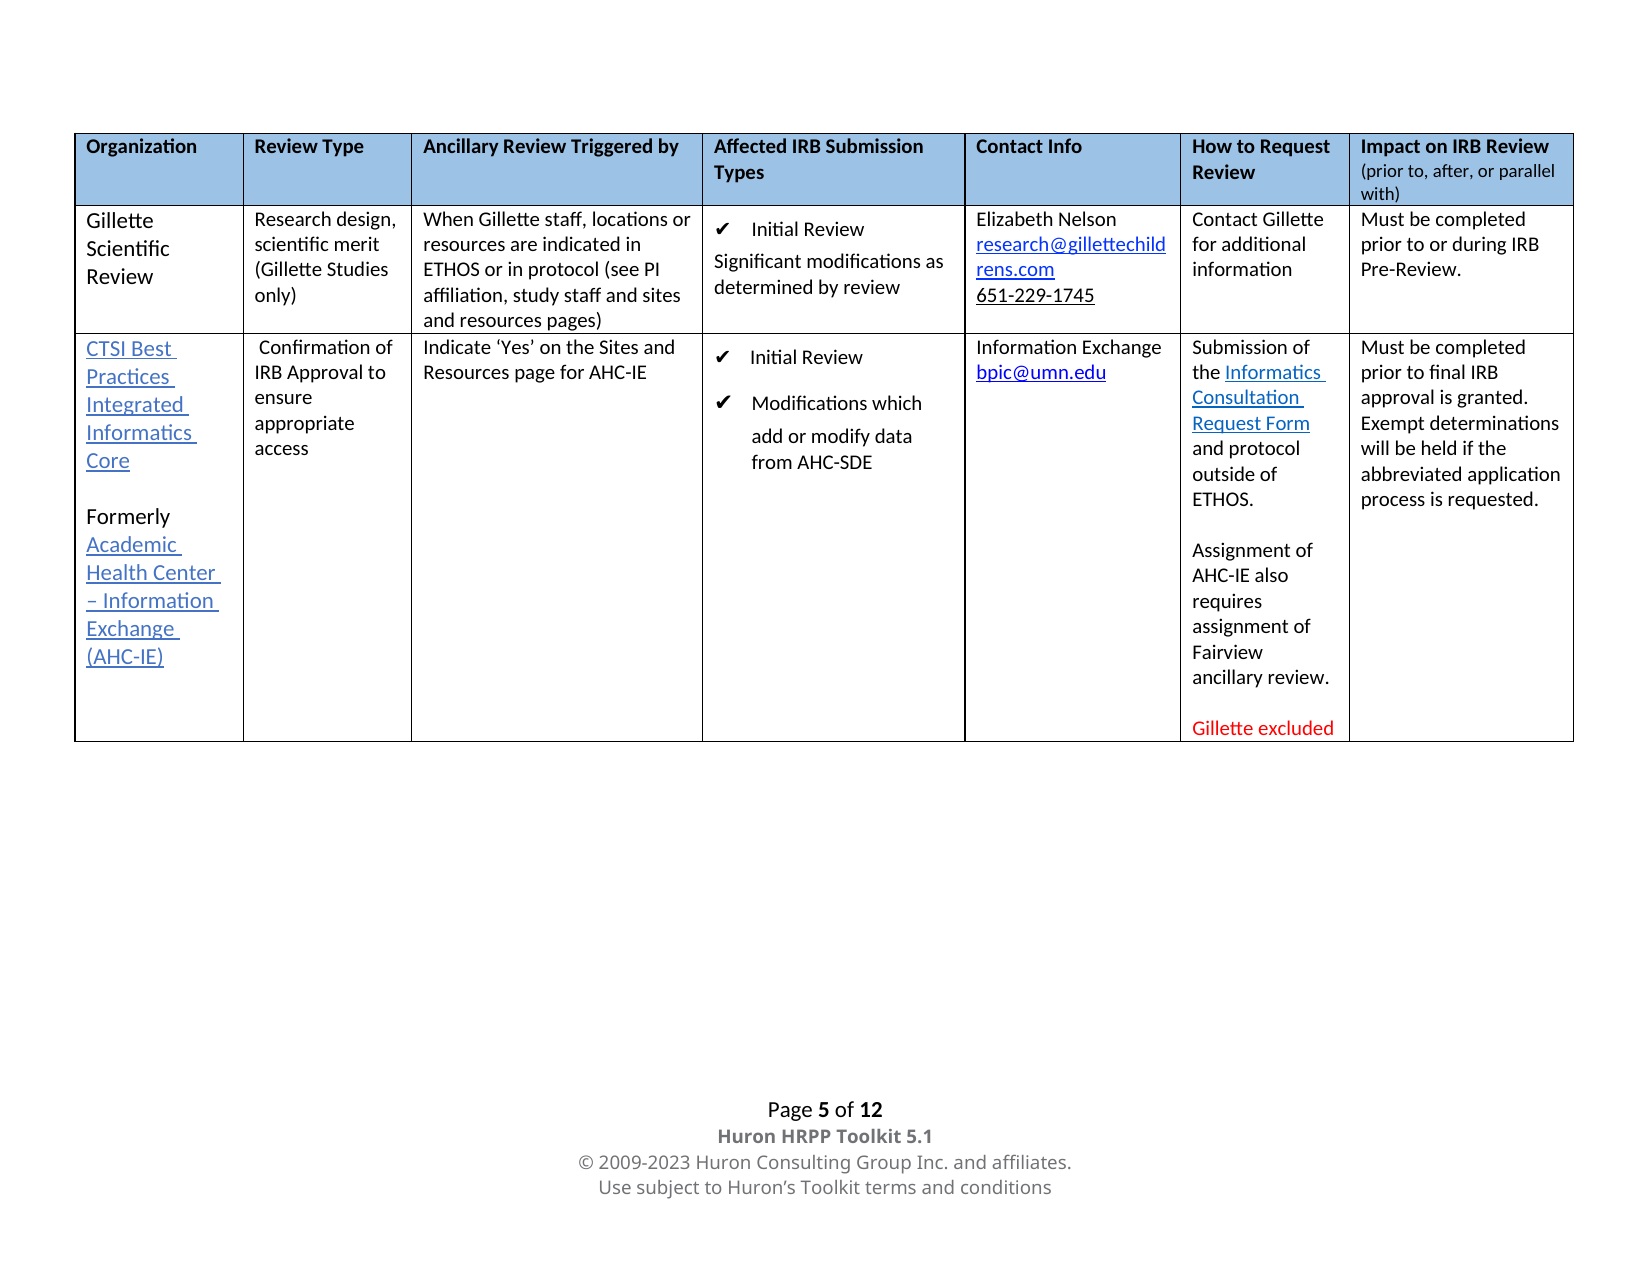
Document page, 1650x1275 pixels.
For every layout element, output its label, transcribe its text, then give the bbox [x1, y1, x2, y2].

table_cell Submission of the Informatics Consultation Request Form and protocol outside of ETHOS. Assignment of AHC-IE also requires assignment of Fairview ancillary review. Gillette excluded [1181, 334, 1349, 741]
table_header Affected IRB Submission Types [703, 134, 964, 205]
table_header Review Type [244, 134, 411, 205]
table_cell CTSI Best Practices Integrated Informatics Core Formerly Academic Health Center – Information Exchange (AHC-IE) [76, 334, 243, 741]
table_header Ancillary Review Triggered by [412, 134, 702, 205]
table_cell When Gillette staff, locations or resources are indicated in ETHOS or in protocol (see PI affiliation, study staff and sites and resources pages) [412, 206, 702, 333]
table_cell Gillette Scientific Review [76, 206, 243, 333]
table_header How to Request Review [1181, 134, 1349, 205]
table_cell Elizabeth Nelson research@gillettechildrens.com 651-229-1745 [966, 206, 1180, 333]
table_header Impact on IRB Review (prior to, after, or parallel with) [1350, 134, 1573, 205]
table_header Organization [76, 134, 243, 205]
table_cell Contact Gillette for additional information [1181, 206, 1349, 333]
table_cell Information Exchange bpic@umn.edu [966, 334, 1180, 741]
table_header Contact Info [966, 134, 1180, 205]
table_cell Confirmation of IRB Approval to ensure appropriate access [244, 334, 411, 741]
table_cell Research design, scientific merit (Gillette Studies only) [244, 206, 411, 333]
table_cell Must be completed prior to final IRB approval is granted. Exempt determinations will be held if the abbreviated application process is requested. [1350, 334, 1573, 741]
table_cell Indicate ‘Yes’ on the Sites and Resources page for AHC-IE [412, 334, 702, 741]
table_cell Initial Review Significant modifications as determined by review [703, 206, 964, 333]
table_cell Must be completed prior to or during IRB Pre-Review. [1350, 206, 1573, 333]
table_cell Initial Review Modifications which add or modify data from AHC-SDE [703, 334, 964, 741]
